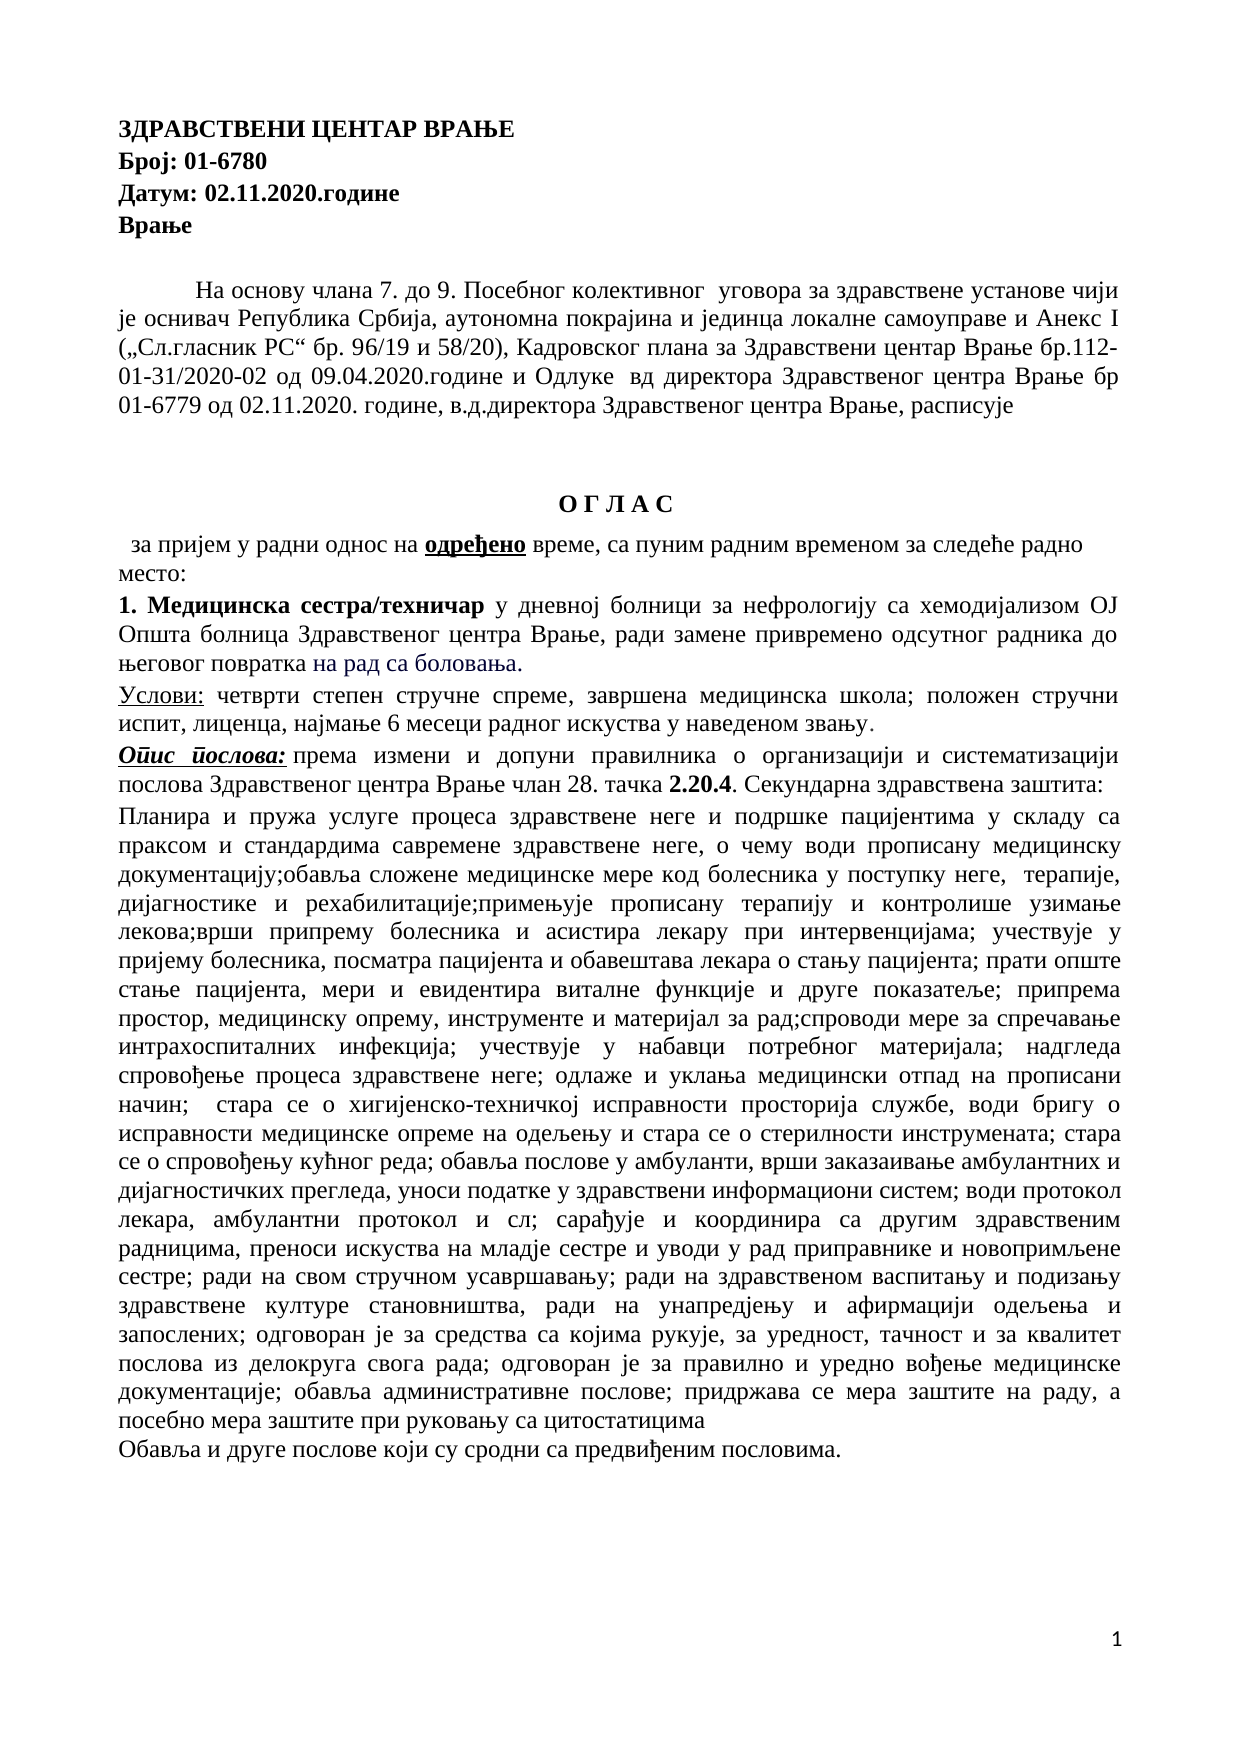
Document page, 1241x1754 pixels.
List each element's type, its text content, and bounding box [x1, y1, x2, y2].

text 1. Медицинска сестра/техничар у дневној болници за нефрологију са хемодијализом ОЈ Општа болница Здравственог центра Врање, ради замене привремено одсутног радника до његовог повратка на рад са боловања. [118, 590, 1119, 676]
text На основу члана 7. до 9. Посебног колективног уговора за здравствене установе чији је оснивач Република Србија, аутономна покрајина и јединца локалне самоуправе и Анекс I („Сл.гласник РС“ бр. 96/19 и 58/20), Кадровског плана за Здравствени центар Врање бр.112-01-31/2020-02 од 09.04.2020.године и Одлуке вд директора Здравственог центра Врање бр 01-6779 од 02.11.2020. године, в.д.директора Здравственог центра Врање, расписује [118, 275, 1119, 418]
text Број: 01-6780 [118, 146, 1119, 175]
text Услови: четврти степен стручне спреме, завршена медицинска школа; положен стручни испит, лиценца, најмање 6 месеци радног искуства у наведеном звању. [118, 680, 1119, 737]
text ЗДРАВСТВЕНИ ЦЕНТАР ВРАЊЕ [118, 114, 1119, 143]
text Обавља и друге послове који су сродни са предвиђеним пословима. [118, 1434, 1122, 1463]
text Планира и пружа услуге процеса здравствене неге и подршке пацијентима у складу са праксом и стандардима савремене здравствене неге, о чему води прописану медицинску документацију;обавља сложене медицинске мере код болесника у поступку неге, терапије, дијагностике и рехабилитације;примењује прописану терапију и контролише узимање лекова;врши припрему болесника и асистира лекару при интервенцијама; учествује у пријему болесника, посматра пацијента и обавештава лекара о стању пацијента; прати опште стање пацијента, мери и евидентира виталне функције и друге показатеље; припрема простор, медицинску опрему, инструменте и материјал за рад;спроводи мере за спречавање интрахоспиталних инфекција; учествује у набавци потребног материјала; надгледа спровођење процеса здравствене неге; одлаже и уклања медицински отпад на прописани начин; стара се о хигијенско-техничкој исправности просторија службе, води бригу о исправности медицинске опреме на одељењу и стара се о стерилности инструмената; стара се о спровођењу кућног реда; обавља послове у амбуланти, врши заказаивање амбулантних и дијагностичких прегледа, уноси податке у здравствени информациони систем; води протокол лекара, амбулантни протокол и сл; сарађује и координира са другим здравственим радницима, преноси искуства на младје сестре и уводи у рад приправнике и новопримљене сестре; ради на свом стручном усавршавању; ради на здравственом васпитању и подизању здравствене културе становништва, ради на унапредјењу и афирмацији одељења и запослених; одговоран је за средства са којима рукује, за уредност, тачност и за квалитет послова из делокруга свога рада; одговоран је за правилно и уредно вођење медицинске документације; обавља административне послове; придржава се мера заштите на раду, а посебно мера заштите при руковању са цитостатицима [118, 801, 1122, 1434]
text О Г Л А С [118, 489, 1113, 518]
text Опис послова: према измени и допуни правилника о организацији и систематизацији послова Здравственог центра Врање члан 28. тачка 2.20.4. Секундарна здравствена заштита: [118, 741, 1119, 798]
text за пријем у радни однос на одређено време, са пуним радним временом за следеће радно место: [118, 529, 1119, 587]
text Врање [118, 211, 1119, 239]
text Датум: 02.11.2020.године [118, 178, 1119, 207]
